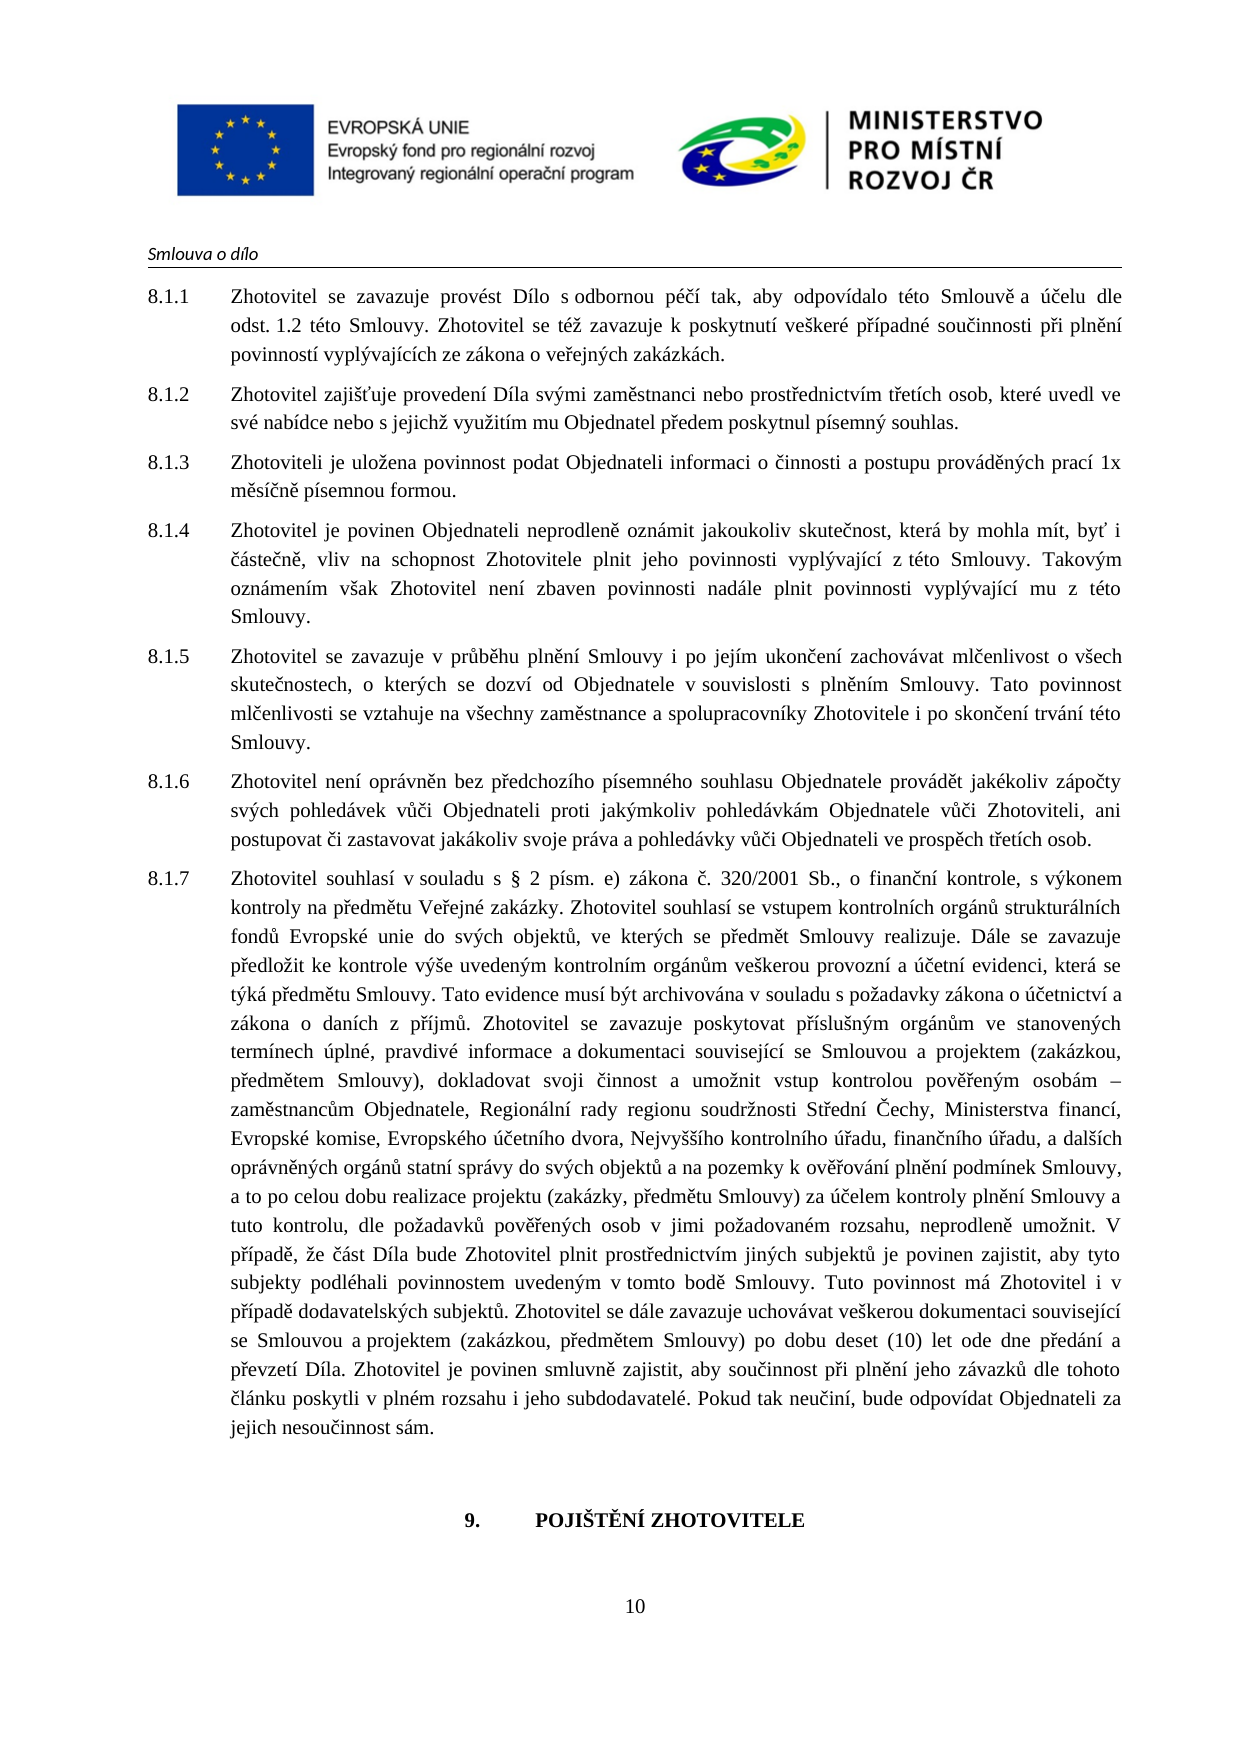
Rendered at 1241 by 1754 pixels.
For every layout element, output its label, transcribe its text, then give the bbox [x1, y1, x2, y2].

list Zhotovitel se zavazuje v průběhu plnění Smlouvy i po jejím ukončení zachovávat mlčenlivost o všech skutečnostech, o kterých se dozví od Objednatele v souvislosti s plněním Smlouvy. Tato povinnost mlčenlivosti se vztahuje na všechny zaměstnance a spolupracovníky Zhotovitele i po skončení trvání této Smlouvy. [148, 643, 1122, 754]
list Zhotovitel je povinen Objednateli neprodleně oznámit jakoukoliv skutečnost, která by mohla mít, byť i částečně, vliv na schopnost Zhotovitele plnit jeho povinnosti vyplývající z této Smlouvy. Takovým oznámením však Zhotovitel není zbaven povinnosti nadále plnit povinnosti vyplývající mu z této Smlouvy. [148, 518, 1122, 628]
picture [147, 73, 1072, 226]
list Zhotovitel zajišťuje provedení Díla svými zaměstnanci nebo prostřednictvím třetích osob, které uvedl ve své nabídce nebo s jejichž využitím mu Objednatel předem poskytnul písemný souhlas. [148, 381, 1122, 434]
list Zhotoviteli je uložena povinnost podat Objednateli informaci o činnosti a postupu prováděných prací 1x měsíčně písemnou formou. [148, 449, 1122, 502]
list Zhotovitel se zavazuje provést Dílo s odbornou péčí tak, aby odpovídalo této Smlouvě a účelu dle odst. 1.2 této Smlouvy. Zhotovitel se též zavazuje k poskytnutí veškeré případné součinnosti při plnění povinností vyplývajících ze zákona o veřejných zakázkách. [148, 284, 1122, 366]
list Zhotovitel souhlasí v souladu s § 2 písm. e) zákona č. 320/2001 Sb., o finanční kontrole, s výkonem kontroly na předmětu Veřejné zakázky. Zhotovitel souhlasí se vstupem kontrolních orgánů strukturálních fondů Evropské unie do svých objektů, ve kterých se předmět Smlouvy realizuje. Dále se zavazuje předložit ke kontrole výše uvedeným kontrolním orgánům veškerou provozní a účetní evidenci, která se týká předmětu Smlouvy. Tato evidence musí být archivována v souladu s požadavky zákona o účetnictví a zákona o daních z příjmů. Zhotovitel se zavazuje poskytovat příslušným orgánům ve stanovených termínech úplné, pravdivé informace a dokumentaci související se Smlouvou a projektem (zakázkou, předmětem Smlouvy), dokladovat svoji činnost a umožnit vstup kontrolou pověřeným osobám – zaměstnancům Objednatele, Regionální rady regionu soudržnosti Střední Čechy, Ministerstva financí, Evropské komise, Evropského účetního dvora, Nejvyššího kontrolního úřadu, finančního úřadu, a dalších oprávněných orgánů statní správy do svých objektů a na pozemky k ověřování plnění podmínek Smlouvy, a to po celou dobu realizace projektu (zakázky, předmětu Smlouvy) za účelem kontroly plnění Smlouvy a tuto kontrolu, dle požadavků pověřených osob v jimi požadovaném rozsahu, neprodleně umožnit. V případě, že část Díla bude Zhotovitel plnit prostřednictvím jiných subjektů je povinen zajistit, aby tyto subjekty podléhali povinnostem uvedeným v tomto bodě Smlouvy. Tuto povinnost má Zhotovitel i v případě dodavatelských subjektů. Zhotovitel se dále zavazuje uchovávat veškerou dokumentaci související se Smlouvou a projektem (zakázkou, předmětem Smlouvy) po dobu deset (10) let ode dne předání a převzetí Díla. Zhotovitel je povinen smluvně zajistit, aby součinnost při plnění jeho závazků dle tohoto článku poskytli v plném rozsahu i jeho subdodavatelé. Pokud tak neučiní, bude odpovídat Objednateli za jejich nesoučinnost sám. [148, 866, 1122, 1439]
text POJIŠTĚNÍ ZHOTOVITELE [148, 1508, 1122, 1532]
list Zhotovitel není oprávněn bez předchozího písemného souhlasu Objednatele provádět jakékoliv zápočty svých pohledávek vůči Objednateli proti jakýmkoliv pohledávkám Objednatele vůči Zhotoviteli, ani postupovat či zastavovat jakákoliv svoje práva a pohledávky vůči Objednateli ve prospěch třetích osob. [148, 769, 1122, 851]
